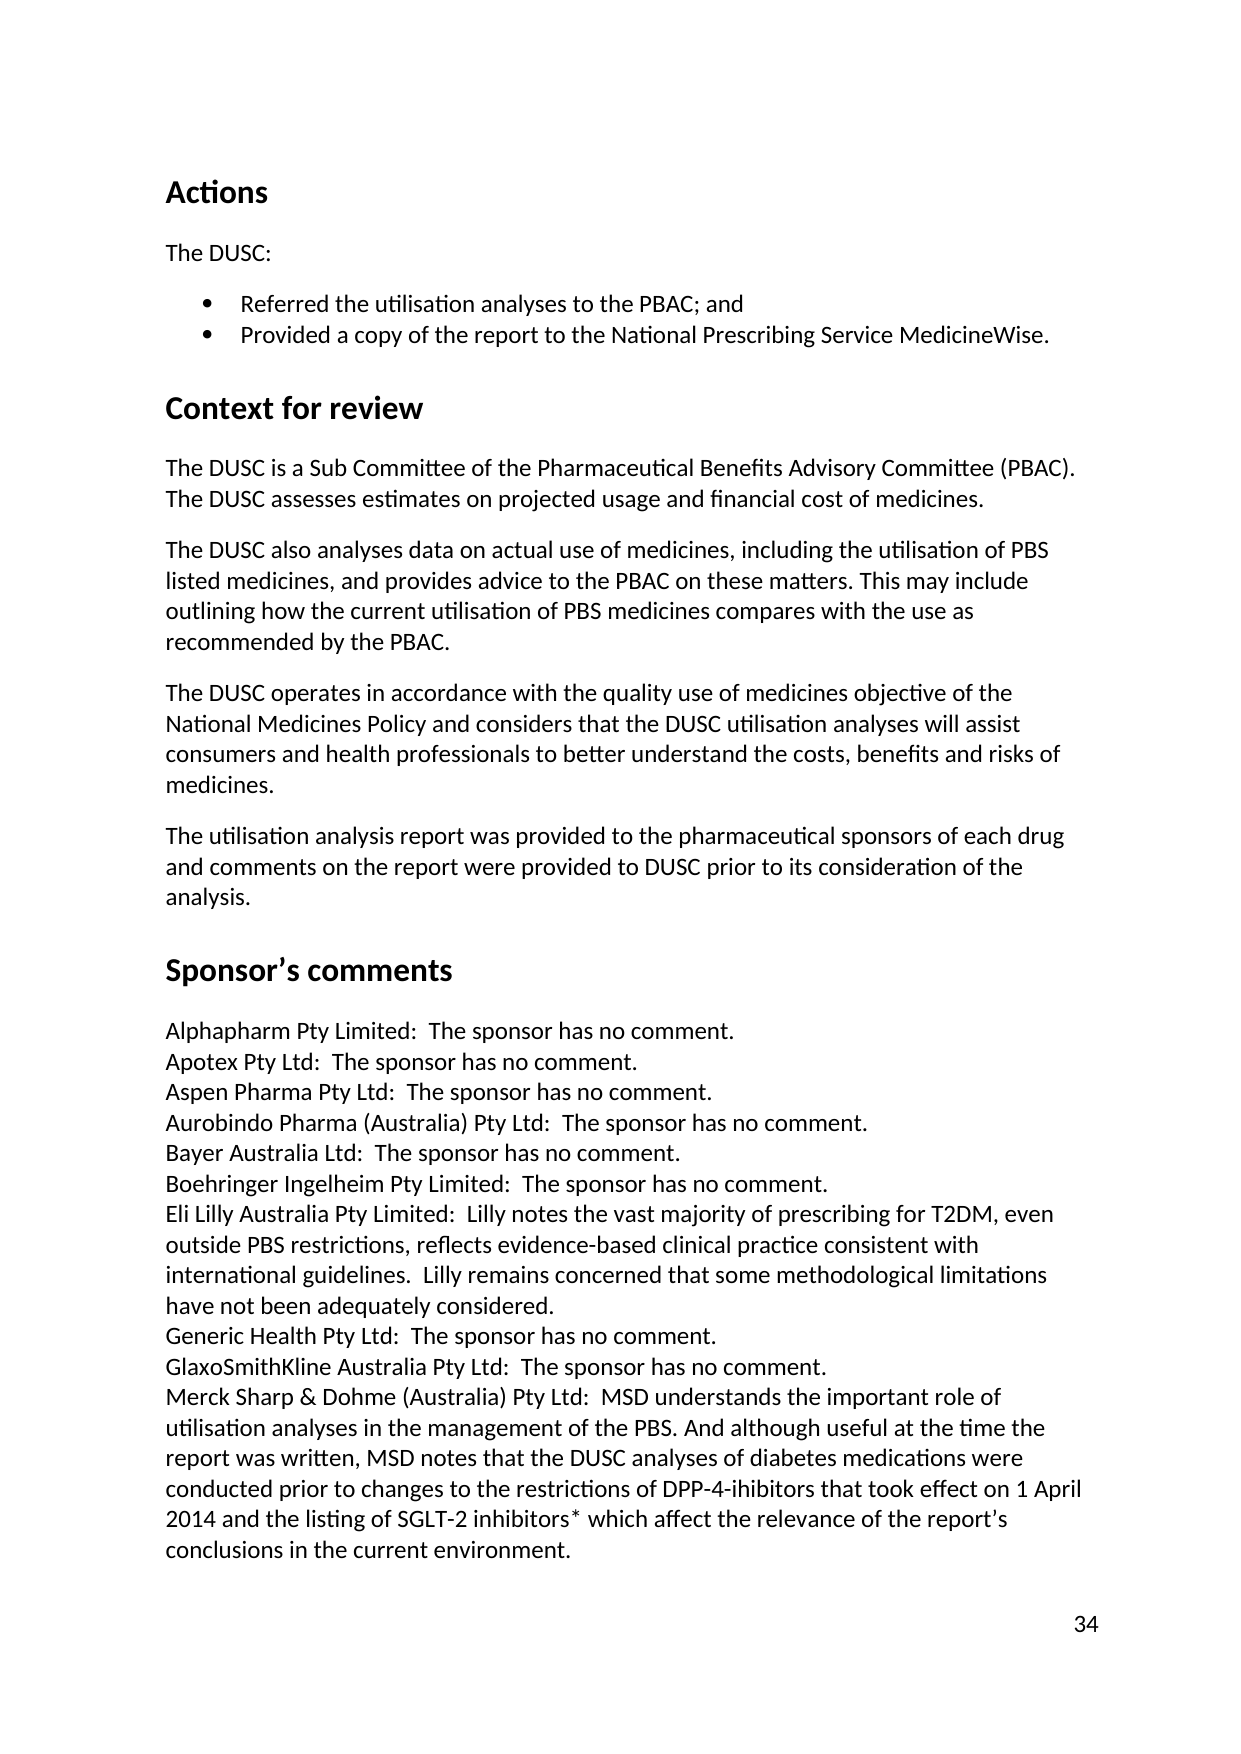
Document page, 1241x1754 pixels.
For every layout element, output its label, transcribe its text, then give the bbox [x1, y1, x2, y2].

text The DUSC also analyses data on actual use of medicines, including the utilisation of PBS listed medicines, and provides advice to the PBAC on these matters. This may include outlining how the current utilisation of PBS medicines compares with the use as recommended by the PBAC. [165, 534, 1098, 657]
text Aspen Pharma Pty Ltd: The sponsor has no comment. [165, 1076, 1098, 1107]
text Alphapharm Pty Limited: The sponsor has no comment. [165, 1015, 1098, 1046]
subtitle Context for review [165, 387, 1098, 428]
text Aurobindo Pharma (Australia) Pty Ltd: The sponsor has no comment. [165, 1107, 1098, 1137]
text The DUSC operates in accordance with the quality use of medicines objective of the National Medicines Policy and considers that the DUSC utilisation analyses will assist consumers and health professionals to better understand the costs, benefits and risks of medicines. [165, 677, 1098, 799]
subtitle Actions [165, 171, 1098, 212]
text Bayer Australia Ltd: The sponsor has no comment. [165, 1137, 1098, 1168]
text Boehringer Ingelheim Pty Limited: The sponsor has no comment. [165, 1168, 1098, 1198]
list Provided a copy of the report to the National Prescribing Service MedicineWise. [203, 319, 1098, 349]
text GlaxoSmithKline Australia Pty Ltd: The sponsor has no comment. [165, 1351, 1098, 1381]
subtitle Sponsor’s comments [165, 949, 1098, 990]
text The utilisation analysis report was provided to the pharmaceutical sponsors of each drug and comments on the report were provided to DUSC prior to its consideration of the analysis. [165, 820, 1098, 912]
text conducted prior to changes to the restrictions of DPP-4-ihibitors that took effect on 1 April 2014 and the listing of SGLT-2 inhibitors* which affect the relevance of the report’s conclusions in the current environment. [165, 1473, 1098, 1564]
text Generic Health Pty Ltd: The sponsor has no comment. [165, 1320, 1098, 1351]
text The DUSC: [165, 237, 1098, 267]
list Referred the utilisation analyses to the PBAC; and [203, 288, 1098, 319]
text Apotex Pty Ltd: The sponsor has no comment. [165, 1046, 1098, 1076]
text The DUSC is a Sub Committee of the Pharmaceutical Benefits Advisory Committee (PBAC). The DUSC assesses estimates on projected usage and financial cost of medicines. [165, 453, 1098, 514]
text Merck Sharp & Dohme (Australia) Pty Ltd: MSD understands the important role of utilisation analyses in the management of the PBS. And although useful at the time the report was written, MSD notes that the DUSC analyses of diabetes medications were [165, 1381, 1098, 1473]
text Eli Lilly Australia Pty Limited: Lilly notes the vast majority of prescribing for T2DM, even outside PBS restrictions, reflects evidence-based clinical practice consistent with international guidelines. Lilly remains concerned that some methodological limitations have not been adequately considered. [165, 1198, 1098, 1320]
